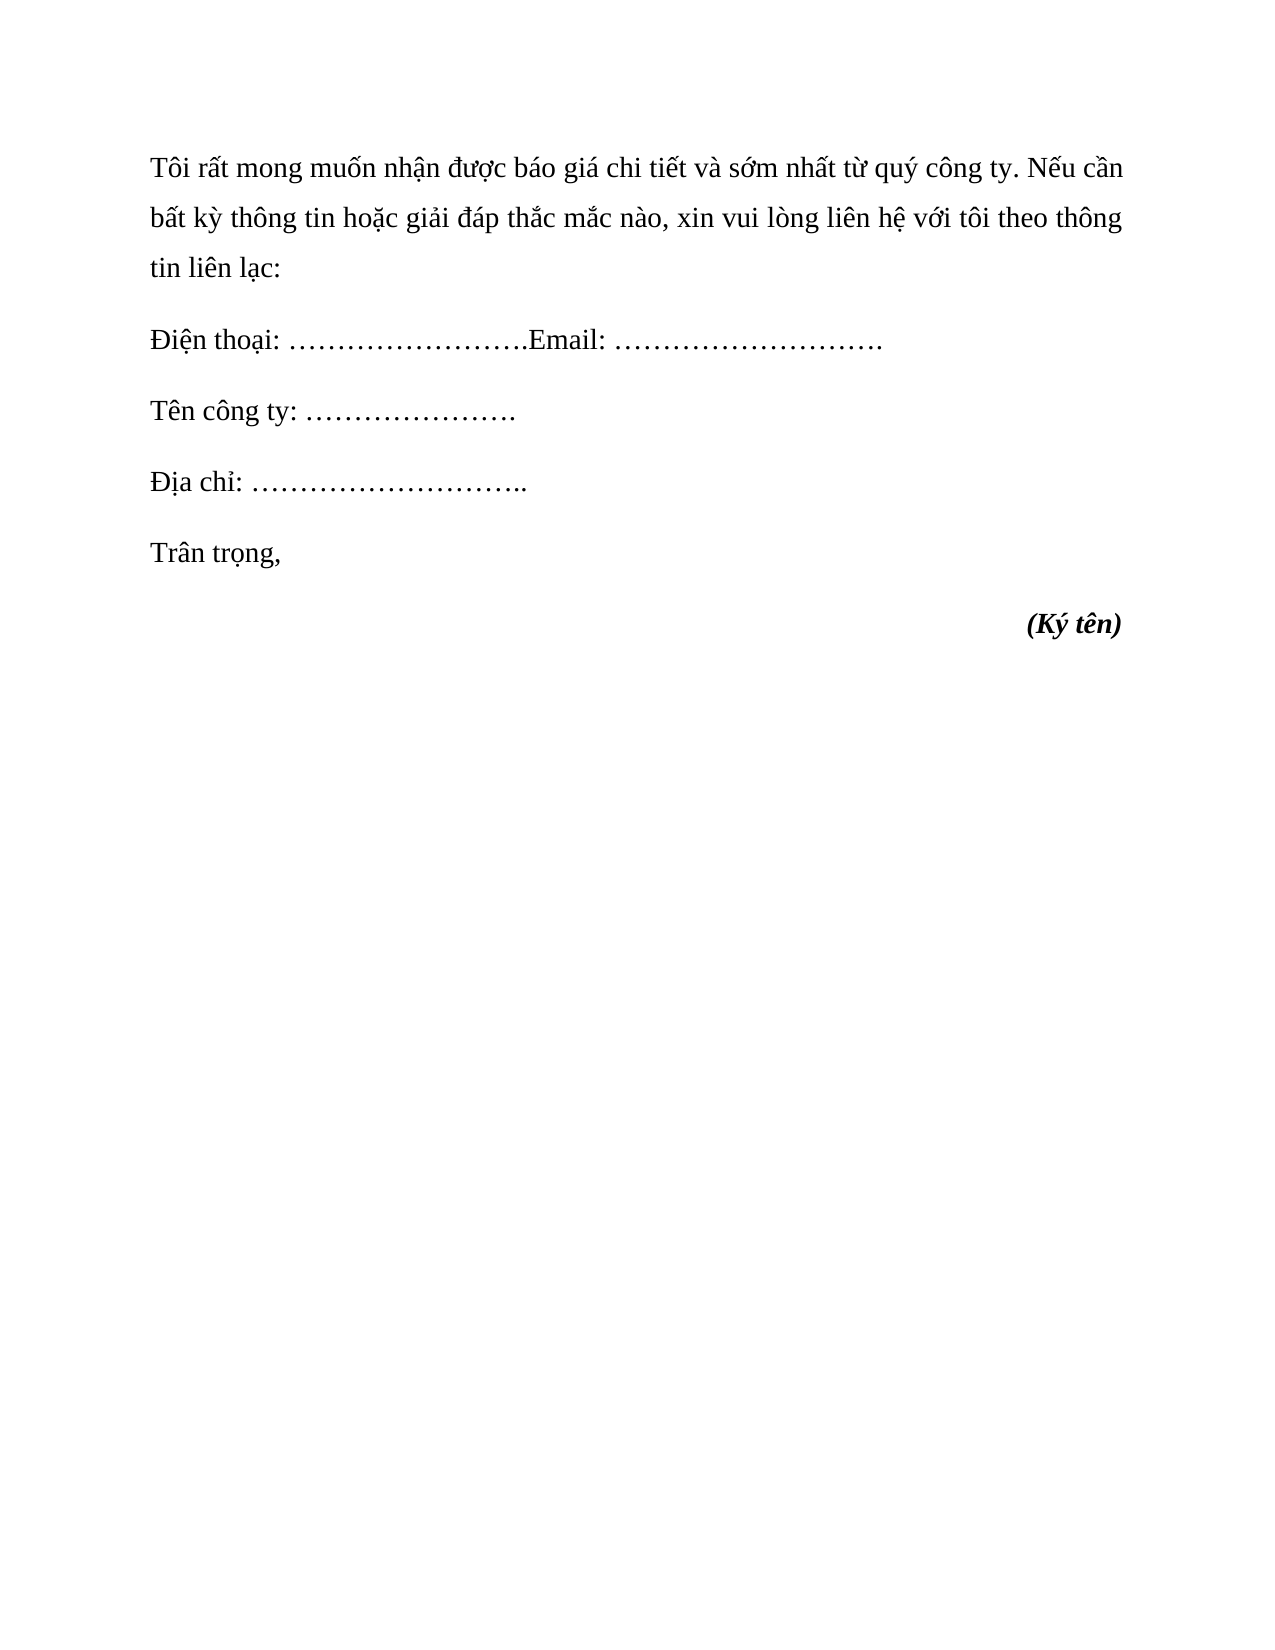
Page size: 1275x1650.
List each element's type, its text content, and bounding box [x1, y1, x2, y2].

text (Ký tên) [150, 594, 1125, 652]
text Địa chỉ: ……………………….. [150, 464, 1125, 498]
text Điện thoại: …………………….Email: ………………………. [150, 322, 1125, 355]
text Tên công ty: …………………. [150, 393, 1125, 426]
text Trân trọng, [150, 535, 1125, 569]
text Tôi rất mong muốn nhận được báo giá chi tiết và sớm nhất từ quý công ty. Nếu cần bất kỳ thông tin hoặc giải đáp thắc mắc nào, xin vui lòng liên hệ với tôi theo thông tin liên lạc: [150, 150, 1125, 284]
